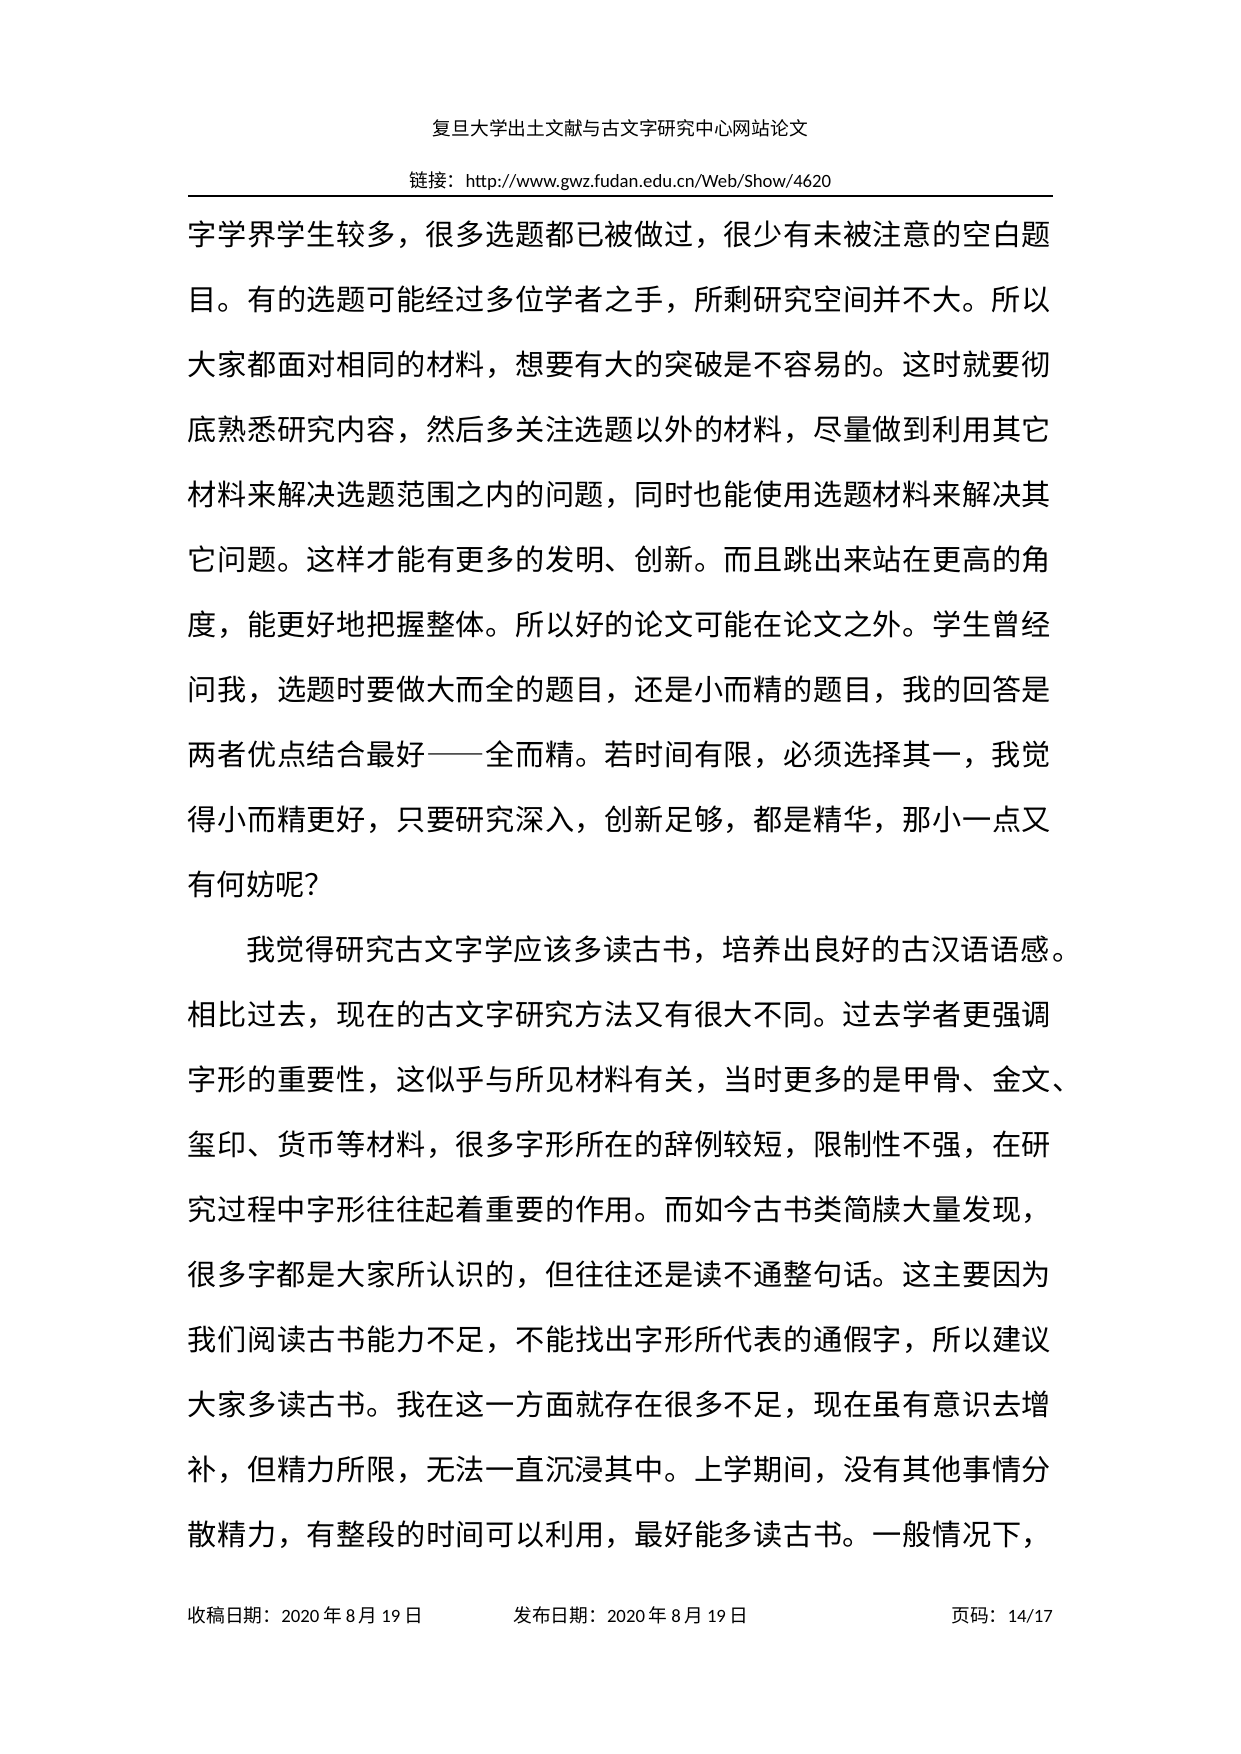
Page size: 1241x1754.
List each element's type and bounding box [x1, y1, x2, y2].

text [187, 200, 1053, 915]
text [187, 915, 1053, 1565]
